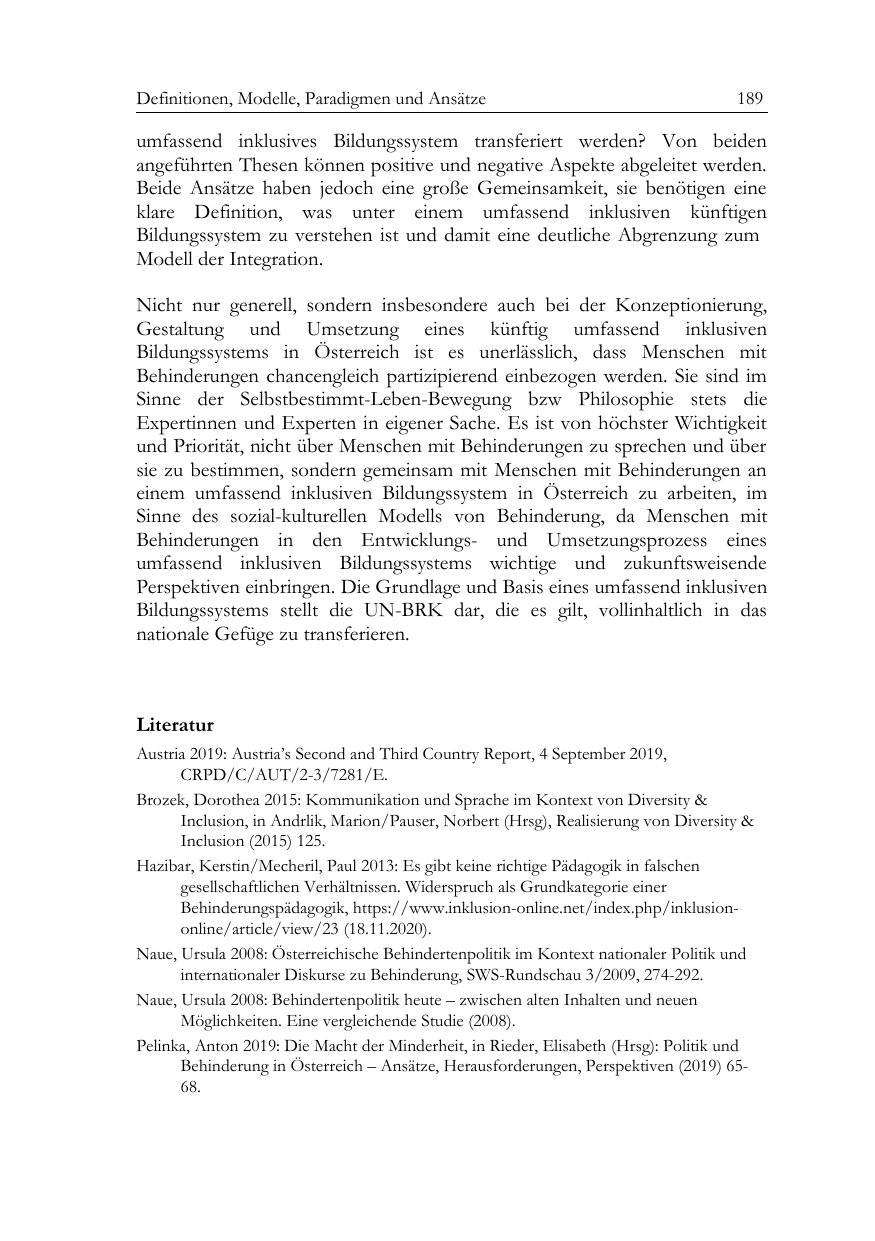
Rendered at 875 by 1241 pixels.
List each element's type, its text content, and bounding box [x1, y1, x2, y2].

text Austria 2019: Austria’s Second and Third Country Report, 4 September 2019, CRPD/C/AUT/2-3/7281/E. [136, 743, 768, 785]
text Naue, Ursula 2008: Behindertenpolitik heute – zwischen alten Inhalten und neuen Möglichkeiten. Eine vergleichende Studie (2008). [136, 989, 768, 1031]
text Brozek, Dorothea 2015: Kommunikation und Sprache im Kontext von Diversity & Inclusion, in Andrlik, Marion/Pauser, Norbert (Hrsg), Realisierung von Diversity & Inclusion (2015) 125. [136, 789, 768, 851]
text Naue, Ursula 2008: Österreichische Behindertenpolitik im Kontext nationaler Politik und internationaler Diskurse zu Behinderung, SWS-Rundschau 3/2009, 274-292. [136, 943, 768, 985]
text Pelinka, Anton 2019: Die Macht der Minderheit, in Rieder, Elisabeth (Hrsg): Politik und Behinderung in Österreich – Ansätze, Herausforderungen, Perspektiven (2019) 65-68. [136, 1035, 768, 1097]
text Nicht nur generell, sondern insbesondere auch bei der Konzeptionierung, Gestaltung und Umsetzung eines künftig umfassend inklusiven Bildungssystems in Österreich ist es unerlässlich, dass Menschen mit Behinderungen chancengleich partizipierend einbezogen werden. Sie sind im Sinne der Selbstbestimmt-Leben-Bewegung bzw Philosophie stets die Expertinnen und Experten in eigener Sache. Es ist von höchster Wichtigkeit und Priorität, nicht über Menschen mit Behinderungen zu sprechen und über sie zu bestimmen, sondern gemeinsam mit Menschen mit Behinderungen an einem umfassend inklusiven Bildungssystem in Österreich zu arbeiten, im Sinne des sozial-kulturellen Modells von Behinderung, da Menschen mit Behinderungen in den Entwicklungs- und Umsetzungsprozess eines umfassend inklusiven Bildungssystems wichtige und zukunftsweisende Perspektiven einbringen. Die Grundlage und Basis eines umfassend inklusiven Bildungssystems stellt die UN-BRK dar, die es gilt, vollinhaltlich in das nationale Gefüge zu transferieren. [136, 294, 768, 646]
text Literatur [136, 711, 768, 737]
text Hazibar, Kerstin/Mecheril, Paul 2013: Es gibt keine richtige Pädagogik in falschen gesellschaftlichen Verhältnissen. Widerspruch als Grundkategorie einer Behinderungspädagogik, https://www.inklusion-online.net/index.php/inklusion-online/article/view/23 (18.11.2020). [136, 856, 768, 939]
